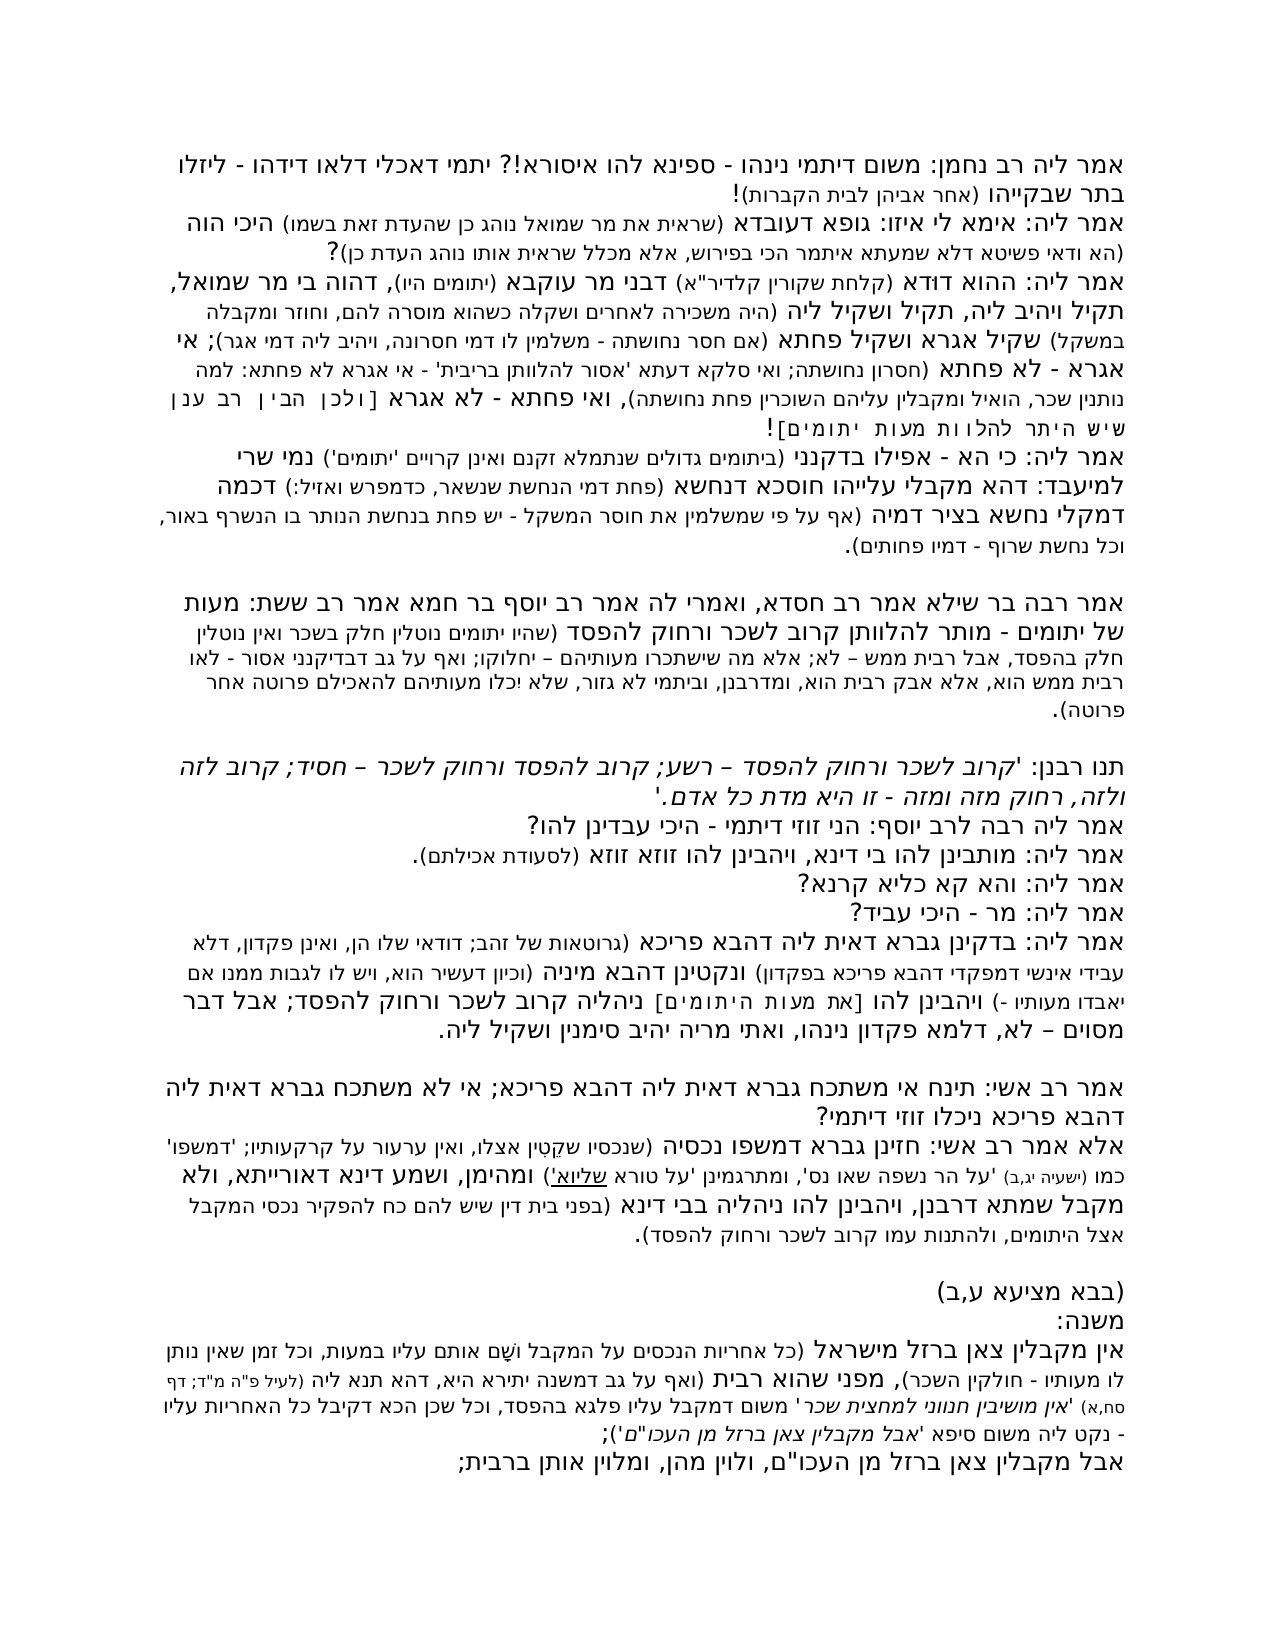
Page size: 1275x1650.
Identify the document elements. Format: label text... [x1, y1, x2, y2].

text אבל מקבלין צאן ברזל מן העכו"ם, ולוין מהן, ומלוין אותן ברבית; [150, 1447, 1125, 1476]
text אמר רבה בר שילא אמר רב חסדא, ואמרי לה אמר רב יוסף בר חמא אמר רב ששת: מעות של יתומים - מותר להלוותן קרוב לשכר ורחוק להפסד (שהיו יתומים נוטלין חלק בשכר ואין נוטלין חלק בהפסד, אבל רבית ממש – לא; אלא מה שישתכרו מעותיהם – יחלוקו; ואף על גב דבדיקנני אסור - לאו רבית ממש הוא, אלא אבק רבית הוא, ומדרבנן, וביתמי לא גזור, שלא יִכלו מעותיהם להאכילם פרוטה אחר פרוטה). [150, 588, 1125, 724]
text אין מקבלין צאן ברזל מישראל (כל אחריות הנכסים על המקבל ושָׁם אותם עליו במעות, וכל זמן שאין נותן לו מעותיו - חולקין השכר), מפני שהוא רבית (ואף על גב דמשנה יתירא היא, דהא תנא ליה (לעיל פ"ה מ"ד; דף סח,א) 'אין מושיבין חנווני למחצית שכר' משום דמקבל עליו פלגא בהפסד, וכל שכן הכא דקיבל כל האחריות עליו - נקט ליה משום סיפא 'אבל מקבלין צאן ברזל מן העכו"ם'); [150, 1335, 1125, 1447]
text אמר רב אשי: תינח אי משתכח גברא דאית ליה דהבא פריכא; אי לא משתכח גברא דאית ליה דהבא פריכא ניכלו זוזי דיתמי? [150, 1073, 1125, 1132]
text משנה: [150, 1306, 1125, 1335]
text אלא אמר רב אשי: חזינן גברא דמשפו נכסיה (שנכסיו שקֵטִין אצלו, ואין ערעור על קרקעותיו; 'דמשפו' כמו (ישעיה יג,ב) 'על הר נשפה שאו נס', ומתרגמינן 'על טורא שליוא') ומהימן, ושמע דינא דאורייתא, ולא מקבל שמתא דרבנן, ויהבינן להו ניהליה בבי דינא (בפני בית דין שיש להם כח להפקיר נכסי המקבל אצל היתומים, ולהתנות עמו קרוב לשכר ורחוק להפסד). [150, 1132, 1125, 1248]
text אמר ליה: והא קא כליא קרנא? [150, 869, 1125, 898]
text אמר ליה רבה לרב יוסף: הני זוזי דיתמי - היכי עבדינן להו? [150, 811, 1125, 840]
text אמר ליה: ההוא דוּדא (קלחת שקורין קלדיר"א) דבני מר עוקבא (יתומים היו), דהוה בי מר שמואל, תקיל ויהיב ליה, תקיל ושקיל ליה (היה משכירה לאחרים ושקלה כשהוא מוסרה להם, וחוזר ומקבלה במשקל) שקיל אגרא ושקיל פחתא (אם חסר נחושתה - משלמין לו דמי חסרונה, ויהיב ליה דמי אגר); אי אגרא - לא פחתא (חסרון נחושתה; ואי סלקא דעתא 'אסור להלוותן בריבית' - אי אגרא לא פחתא: למה נותנין שכר, הואיל ומקבלין עליהם השוכרין פחת נחושתה), ואי פחתא - לא אגרא [ולכן הבין רב ענן שיש היתר להלוות מעות יתומים]! [150, 267, 1125, 442]
text אמר ליה: מר - היכי עביד? [150, 898, 1125, 927]
text תנו רבנן: 'קרוב לשכר ורחוק להפסד – רשע; קרוב להפסד ורחוק לשכר – חסיד; קרוב לזה ולזה, רחוק מזה ומזה - זו היא מדת כל אדם.' [150, 752, 1125, 811]
text אמר ליה: בדקינן גברא דאית ליה דהבא פריכא (גרוטאות של זהב; דודאי שלו הן, ואינן פקדון, דלא עבידי אינשי דמפקדי דהבא פריכא בפקדון) ונקטינן דהבא מיניה (וכיון דעשיר הוא, ויש לו לגבות ממנו אם יאבדו מעותיו -) ויהבינן להו [את מעות היתומים] ניהליה קרוב לשכר ורחוק להפסד; אבל דבר מסוים – לא, דלמא פקדון נינהו, ואתי מריה יהיב סימנין ושקיל ליה. [150, 927, 1125, 1044]
text (בבא מציעא ע,ב) [150, 1277, 1125, 1306]
text אמר ליה: מותבינן להו בי דינא, ויהבינן להו זוזא זוזא (לסעודת אכילתם). [150, 840, 1125, 869]
text אמר ליה: אימא לי איזו: גופא דעובדא (שראית את מר שמואל נוהג כן שהעדת זאת בשמו) היכי הוה (הא ודאי פשיטא דלא שמעתא איתמר הכי בפירוש, אלא מכלל שראית אותו נוהג העדת כן)? [150, 208, 1125, 267]
text אמר ליה רב נחמן: משום דיתמי נינהו - ספינא להו איסורא!? יתמי דאכלי דלאו דידהו - ליזלו בתר שבקייהו (אחר אביהן לבית הקברות)! [150, 150, 1125, 208]
text אמר ליה: כי הא - אפילו בדקנני (ביתומים גדולים שנתמלא זקנם ואינן קרויים 'יתומים') נמי שרי למיעבד: דהא מקבלי עלייהו חוסכא דנחשא (פחת דמי הנחשת שנשאר, כדמפרש ואזיל:) דכמה דמקלי נחשא בציר דמיה (אף על פי שמשלמין את חוסר המשקל - יש פחת בנחשת הנותר בו הנשרף באור, וכל נחשת שרוף - דמיו פחותים). [150, 442, 1125, 559]
